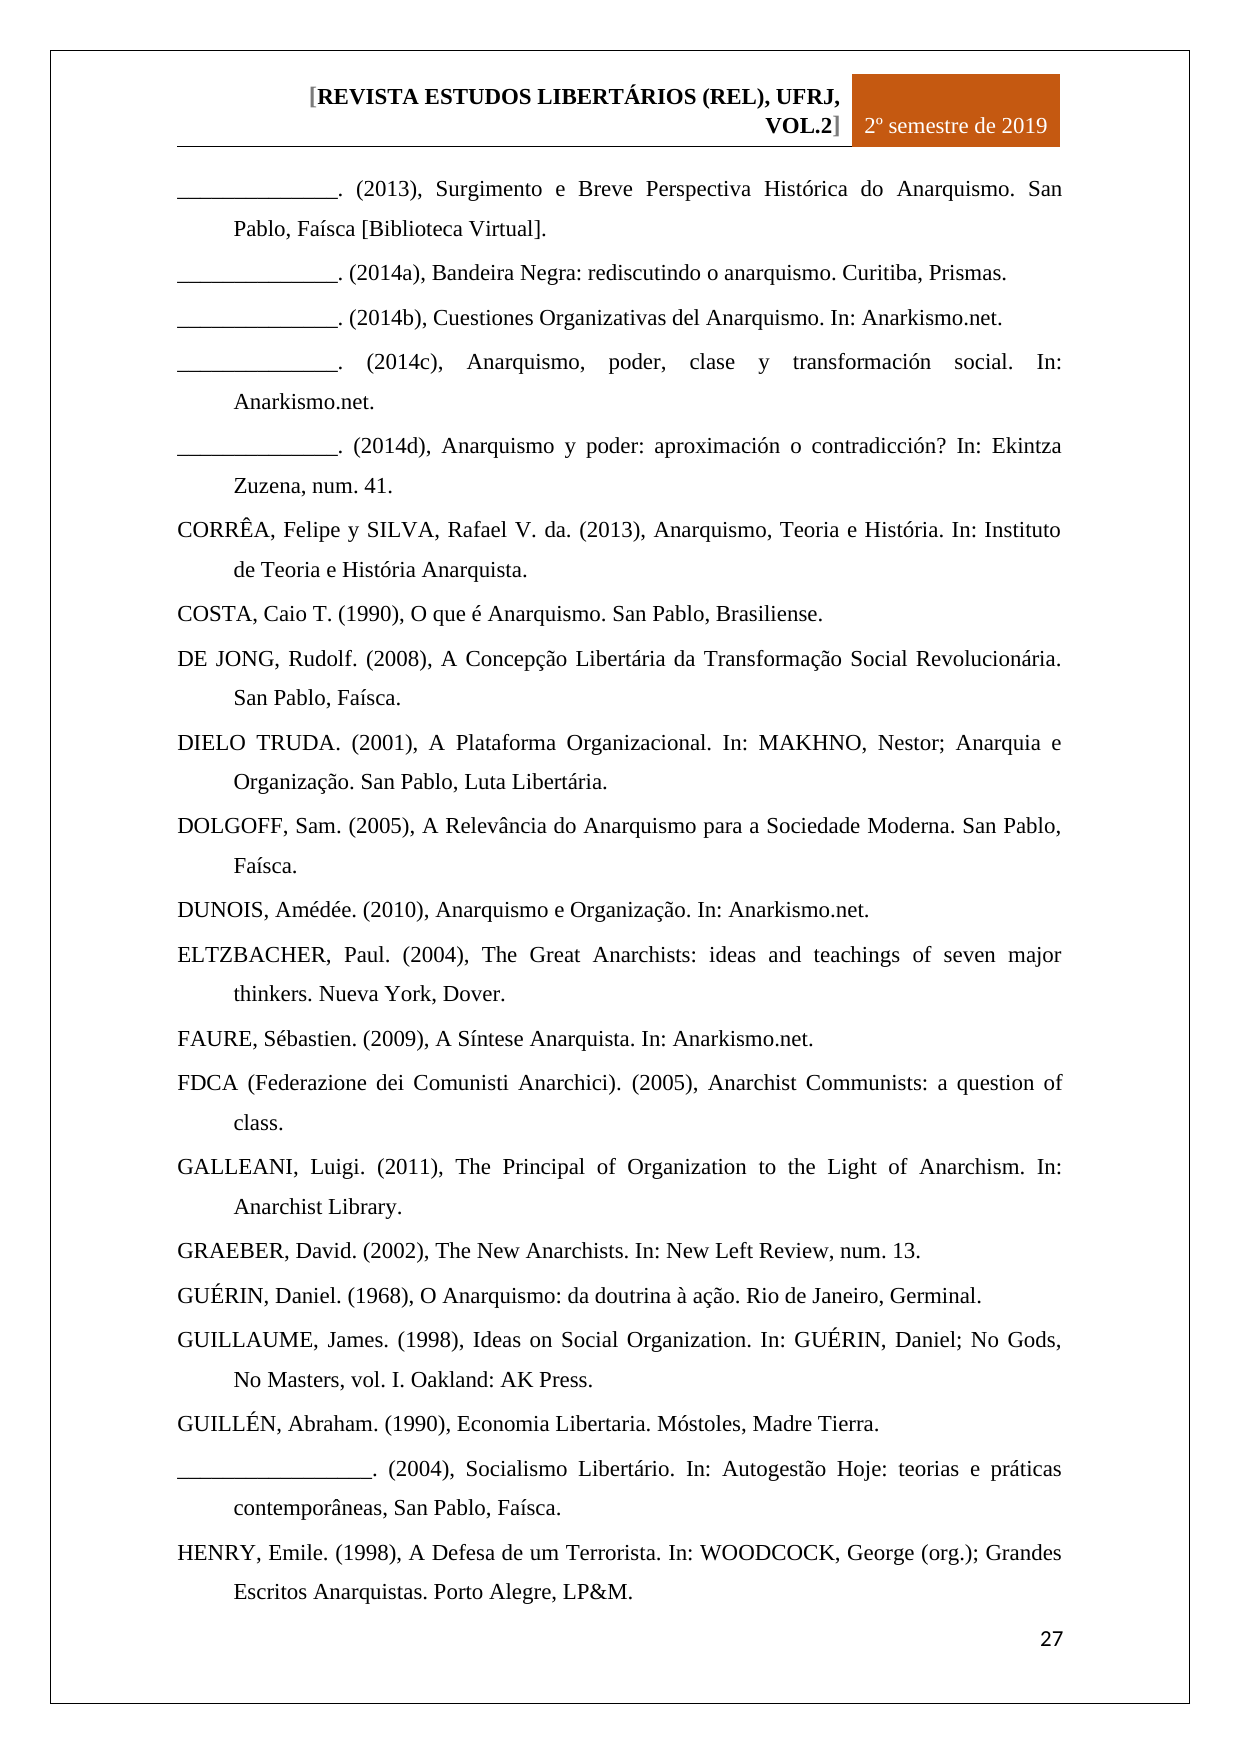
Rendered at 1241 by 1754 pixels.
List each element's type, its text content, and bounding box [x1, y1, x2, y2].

text DUNOIS, Amédée. (2010), Anarquismo e Organização. In: Anarkismo.net. [177, 896, 1063, 923]
text GRAEBER, David. (2002), The New Anarchists. In: New Left Review, num. 13. [177, 1237, 1063, 1264]
text FDCA (Federazione dei Comunisti Anarchici). (2005), Anarchist Communists: a question of class. [177, 1069, 1063, 1135]
text COSTA, Caio T. (1990), O que é Anarquismo. San Pablo, Brasiliense. [177, 600, 1063, 626]
text GUILLÉN, Abraham. (1990), Economia Libertaria. Móstoles, Madre Tierra. [177, 1410, 1063, 1437]
text DIELO TRUDA. (2001), A Plataforma Organizacional. In: MAKHNO, Nestor; Anarquia e Organização. San Pablo, Luta Libertária. [177, 728, 1063, 794]
text ELTZBACHER, Paul. (2004), The Great Anarchists: ideas and teachings of seven major thinkers. Nueva York, Dover. [177, 941, 1063, 1007]
text GALLEANI, Luigi. (2011), The Principal of Organization to the Light of Anarchism. In: Anarchist Library. [177, 1153, 1063, 1219]
text ______________. (2014a), Bandeira Negra: rediscutindo o anarquismo. Curitiba, Prismas. [177, 259, 1063, 286]
text GUÉRIN, Daniel. (1968), O Anarquismo: da doutrina à ação. Rio de Janeiro, Germinal. [177, 1282, 1063, 1308]
text ______________. (2014d), Anarquismo y poder: aproximación o contradicción? In: Ekintza Zuzena, num. 41. [177, 432, 1063, 498]
text DE JONG, Rudolf. (2008), A Concepção Libertária da Transformação Social Revolucionária. San Pablo, Faísca. [177, 644, 1063, 710]
text ______________. (2014c), Anarquismo, poder, clase y transformación social. In: Anarkismo.net. [177, 348, 1063, 414]
text ______________. (2014b), Cuestiones Organizativas del Anarquismo. In: Anarkismo.net. [177, 304, 1063, 330]
text CORRÊA, Felipe y SILVA, Rafael V. da. (2013), Anarquismo, Teoria e História. In: Instituto de Teoria e História Anarquista. [177, 516, 1063, 582]
text DOLGOFF, Sam. (2005), A Relevância do Anarquismo para a Sociedade Moderna. San Pablo, Faísca. [177, 812, 1063, 878]
text ______________. (2013), Surgimento e Breve Perspectiva Histórica do Anarquismo. San Pablo, Faísca [Biblioteca Virtual]. [177, 175, 1063, 241]
text FAURE, Sébastien. (2009), A Síntese Anarquista. In: Anarkismo.net. [177, 1025, 1063, 1051]
text GUILLAUME, James. (1998), Ideas on Social Organization. In: GUÉRIN, Daniel; No Gods, No Masters, vol. I. Oakland: AK Press. [177, 1326, 1063, 1392]
text _________________. (2004), Socialismo Libertário. In: Autogestão Hoje: teorias e práticas contemporâneas, San Pablo, Faísca. [177, 1455, 1063, 1521]
text HENRY, Emile. (1998), A Defesa de um Terrorista. In: WOODCOCK, George (org.); Grandes Escritos Anarquistas. Porto Alegre, LP&M. [177, 1539, 1063, 1604]
